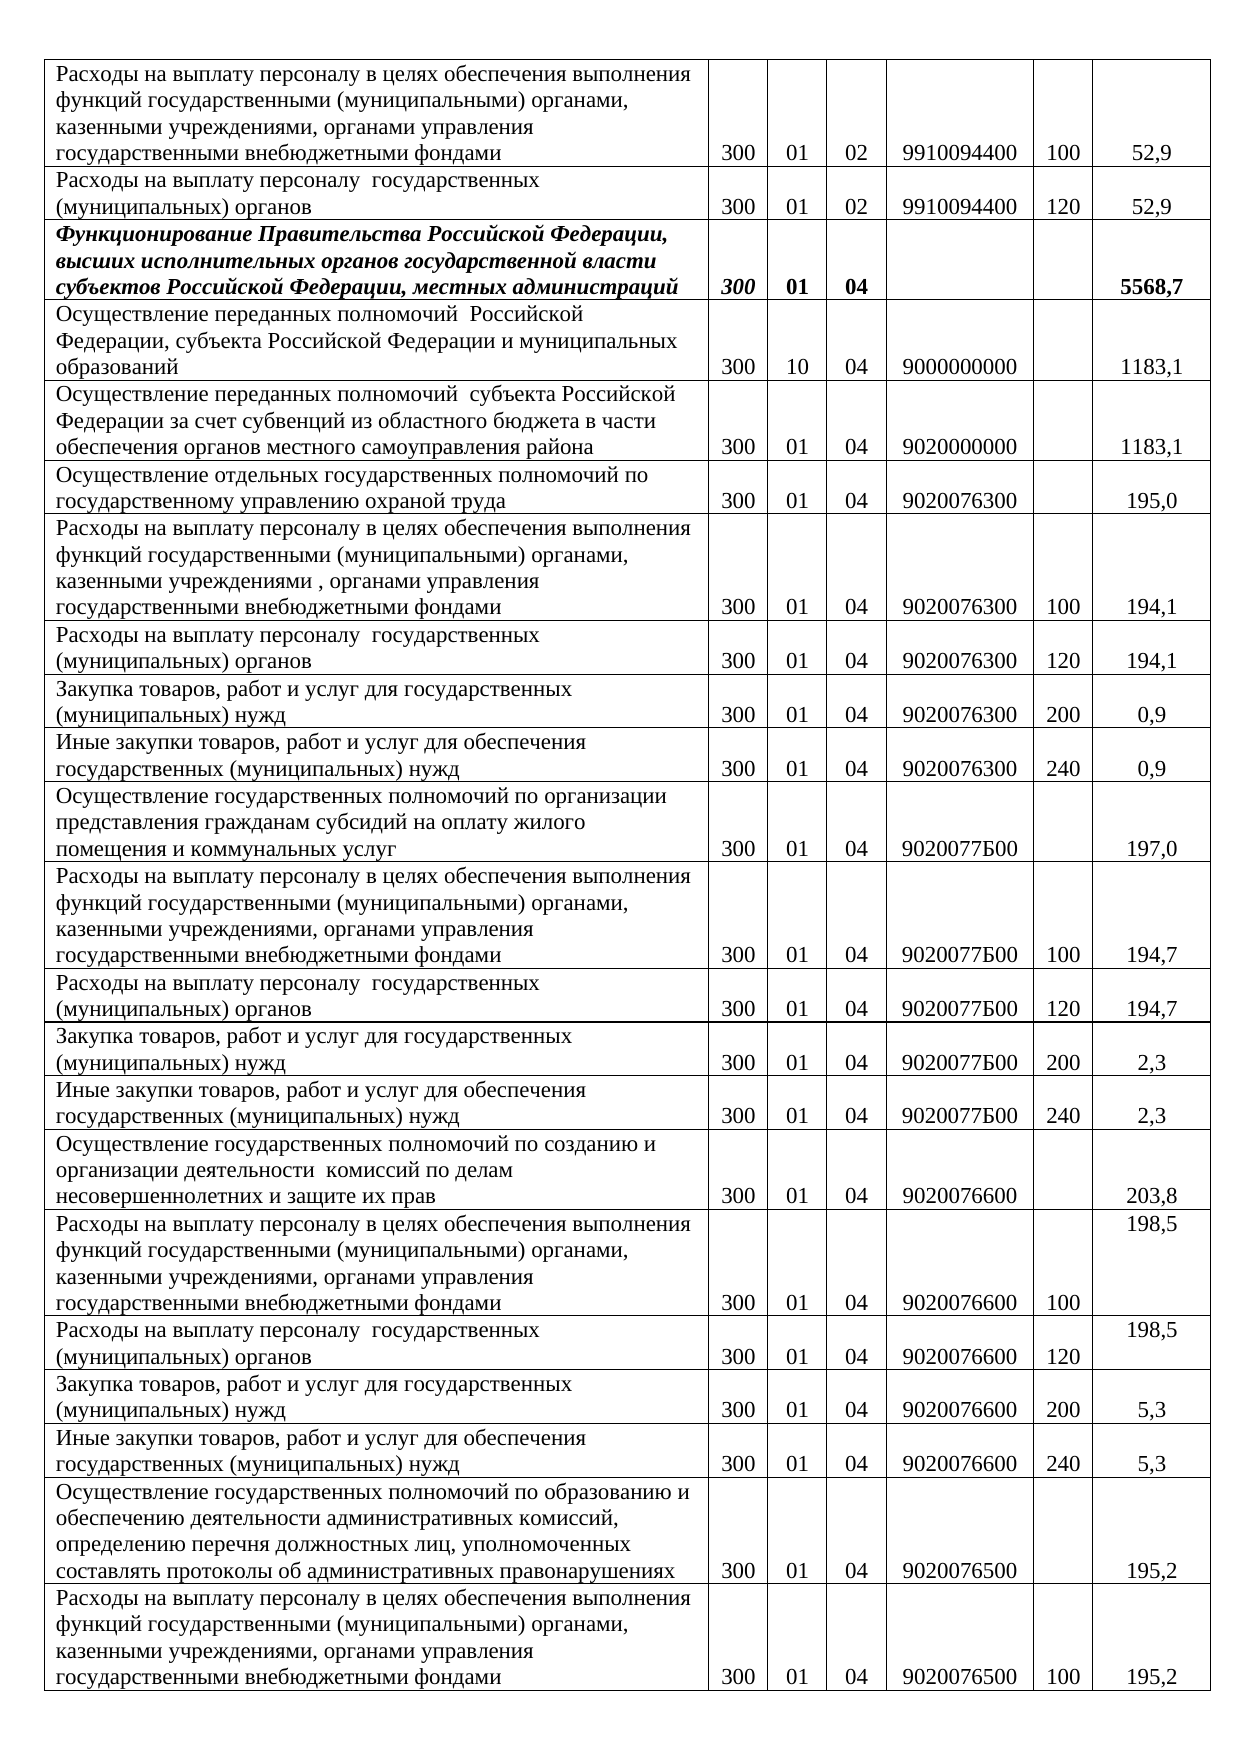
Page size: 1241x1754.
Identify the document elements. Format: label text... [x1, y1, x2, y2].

table_cell 300 [709, 1076, 767, 1129]
table_cell Осуществление отдельных государственных полномочий по государственному управлению охраной труда [45, 461, 708, 513]
table_cell 01 [768, 60, 826, 166]
table_cell Осуществление переданных полномочий субъекта Российской Федерации за счет субвенций из областного бюджета в части обеспечения органов местного самоуправления района [45, 381, 708, 459]
table_cell 9020076300 [887, 461, 1033, 513]
table_cell Осуществление государственных полномочий по созданию и организации деятельности комиссий по делам несовершеннолетних и защите их прав [45, 1130, 708, 1209]
table_cell 100 [1034, 862, 1092, 968]
table_cell 9020077Б00 [887, 782, 1033, 861]
table_cell 01 [768, 728, 826, 781]
table_cell 01 [768, 461, 826, 513]
table_cell 5568,7 [1093, 220, 1210, 299]
table_cell 01 [768, 675, 826, 727]
table_cell 9020076600 [887, 1370, 1033, 1423]
table_cell 100 [1034, 1210, 1092, 1315]
table_cell 9910094400 [887, 167, 1033, 219]
table_cell 04 [827, 1210, 886, 1315]
table_cell 300 [709, 60, 767, 166]
table_cell 195,2 [1093, 1478, 1210, 1583]
table_cell 203,8 [1093, 1130, 1210, 1209]
table_cell [1034, 782, 1092, 861]
table_cell 01 [768, 1424, 826, 1477]
table_cell 240 [1034, 1076, 1092, 1129]
table_cell 200 [1034, 1370, 1092, 1423]
table_cell 04 [827, 1316, 886, 1369]
table_cell 01 [768, 220, 826, 299]
table_cell Функционирование Правительства Российской Федерации, высших исполнительных органов государственной власти субъектов Российской Федерации, местных администраций [45, 220, 708, 299]
table_cell [887, 220, 1033, 299]
table_cell 04 [827, 1584, 886, 1689]
table_cell 01 [768, 1370, 826, 1423]
table_cell 02 [827, 167, 886, 219]
table_cell Расходы на выплату персоналу государственных (муниципальных) органов [45, 167, 708, 219]
table_cell 01 [768, 167, 826, 219]
table_cell 04 [827, 621, 886, 673]
table_cell 04 [827, 381, 886, 459]
table_cell 195,2 [1093, 1584, 1210, 1689]
table_cell 5,3 [1093, 1370, 1210, 1423]
table_cell Расходы на выплату персоналу государственных (муниципальных) органов [45, 1316, 708, 1369]
table_cell 240 [1034, 1424, 1092, 1477]
table_cell 52,9 [1093, 167, 1210, 219]
table_cell 194,7 [1093, 862, 1210, 968]
table_cell 9020077Б00 [887, 862, 1033, 968]
table_cell 9020077Б00 [887, 1023, 1033, 1075]
table_cell 01 [768, 621, 826, 673]
table_cell 04 [827, 1478, 886, 1583]
table_cell 04 [827, 1424, 886, 1477]
table_cell 300 [709, 969, 767, 1021]
table_cell 300 [709, 728, 767, 781]
table_cell 194,1 [1093, 621, 1210, 673]
table_cell 01 [768, 969, 826, 1021]
table_cell [1034, 220, 1092, 299]
table_cell 300 [709, 514, 767, 620]
table_cell 300 [709, 167, 767, 219]
table_cell 300 [709, 1130, 767, 1209]
table_cell 0,9 [1093, 728, 1210, 781]
table_cell 01 [768, 862, 826, 968]
table_cell 01 [768, 1210, 826, 1315]
table_cell Закупка товаров, работ и услуг для государственных (муниципальных) нужд [45, 1370, 708, 1423]
table_cell Иные закупки товаров, работ и услуг для обеспечения государственных (муниципальных) нужд [45, 728, 708, 781]
table_cell 300 [709, 1210, 767, 1315]
table_cell 300 [709, 782, 767, 861]
table_cell 300 [709, 461, 767, 513]
table_cell Иные закупки товаров, работ и услуг для обеспечения государственных (муниципальных) нужд [45, 1076, 708, 1129]
table_cell 9020076300 [887, 514, 1033, 620]
table_cell 194,1 [1093, 514, 1210, 620]
table_cell 10 [768, 300, 826, 379]
table_cell 100 [1034, 514, 1092, 620]
table_cell 04 [827, 1130, 886, 1209]
table_cell 04 [827, 728, 886, 781]
table_cell 0,9 [1093, 675, 1210, 727]
table_cell 197,0 [1093, 782, 1210, 861]
table_cell 9020076500 [887, 1478, 1033, 1583]
table_cell 300 [709, 1316, 767, 1369]
table_cell 2,3 [1093, 1076, 1210, 1129]
table_cell 04 [827, 300, 886, 379]
table_cell 195,0 [1093, 461, 1210, 513]
table_cell 9910094400 [887, 60, 1033, 166]
table_cell 9020076300 [887, 621, 1033, 673]
table_cell Закупка товаров, работ и услуг для государственных (муниципальных) нужд [45, 1023, 708, 1075]
table_cell 1183,1 [1093, 381, 1210, 459]
table_cell 02 [827, 60, 886, 166]
table_cell 198,5 [1093, 1316, 1210, 1369]
table_cell 01 [768, 1130, 826, 1209]
table_cell 52,9 [1093, 60, 1210, 166]
table_cell 04 [827, 1023, 886, 1075]
table_cell 300 [709, 381, 767, 459]
table_cell 120 [1034, 1316, 1092, 1369]
table_cell 300 [709, 220, 767, 299]
table_cell 04 [827, 1076, 886, 1129]
table_cell 300 [709, 675, 767, 727]
table_cell Расходы на выплату персоналу государственных (муниципальных) органов [45, 969, 708, 1021]
table_cell 01 [768, 381, 826, 459]
table_cell [1034, 381, 1092, 459]
table_cell 9020076600 [887, 1424, 1033, 1477]
table_cell 04 [827, 461, 886, 513]
table_cell 9020000000 [887, 381, 1033, 459]
table_cell 9020076600 [887, 1316, 1033, 1369]
table_cell 100 [1034, 1584, 1092, 1689]
table_cell 01 [768, 514, 826, 620]
table_cell 9020076600 [887, 1130, 1033, 1209]
table_cell 04 [827, 862, 886, 968]
table_cell [1034, 1478, 1092, 1583]
table_cell 5,3 [1093, 1424, 1210, 1477]
table_cell 300 [709, 300, 767, 379]
table_cell 300 [709, 621, 767, 673]
table_cell 04 [827, 220, 886, 299]
table_cell 9000000000 [887, 300, 1033, 379]
table_cell 9020076500 [887, 1584, 1033, 1689]
table_cell 04 [827, 675, 886, 727]
table_cell 9020076300 [887, 675, 1033, 727]
table_cell 198,5 [1093, 1210, 1210, 1315]
table_cell 300 [709, 1478, 767, 1583]
table_cell 1183,1 [1093, 300, 1210, 379]
table_cell 01 [768, 1478, 826, 1583]
table_cell 04 [827, 514, 886, 620]
table_cell Иные закупки товаров, работ и услуг для обеспечения государственных (муниципальных) нужд [45, 1424, 708, 1477]
table_cell Осуществление переданных полномочий Российской Федерации, субъекта Российской Федерации и муниципальных образований [45, 300, 708, 379]
table_cell 194,7 [1093, 969, 1210, 1021]
table_cell 01 [768, 1316, 826, 1369]
table_cell 300 [709, 1023, 767, 1075]
table_cell 9020076600 [887, 1210, 1033, 1315]
table_cell 9020077Б00 [887, 1076, 1033, 1129]
table_cell [1034, 300, 1092, 379]
table_cell Расходы на выплату персоналу государственных (муниципальных) органов [45, 621, 708, 673]
table_cell 120 [1034, 167, 1092, 219]
table_cell 01 [768, 1023, 826, 1075]
table_cell 100 [1034, 60, 1092, 166]
table_cell 120 [1034, 621, 1092, 673]
table_cell 04 [827, 1370, 886, 1423]
table_cell 04 [827, 782, 886, 861]
table_cell 300 [709, 1424, 767, 1477]
table_cell 9020076300 [887, 728, 1033, 781]
table_cell 2,3 [1093, 1023, 1210, 1075]
table_cell 01 [768, 782, 826, 861]
table_cell 300 [709, 1584, 767, 1689]
table_cell 240 [1034, 728, 1092, 781]
table_cell 01 [768, 1584, 826, 1689]
table_cell 04 [827, 969, 886, 1021]
table_cell 9020077Б00 [887, 969, 1033, 1021]
table_cell [1034, 1130, 1092, 1209]
table_cell 300 [709, 1370, 767, 1423]
table_cell 01 [768, 1076, 826, 1129]
table_cell Осуществление государственных полномочий по организации представления гражданам субсидий на оплату жилого помещения и коммунальных услуг [45, 782, 708, 861]
table_cell Осуществление государственных полномочий по образованию и обеспечению деятельности административных комиссий, определению перечня должностных лиц, уполномоченных составлять протоколы об административных правонарушениях [45, 1478, 708, 1583]
table_cell 200 [1034, 1023, 1092, 1075]
table_cell Закупка товаров, работ и услуг для государственных (муниципальных) нужд [45, 675, 708, 727]
table_cell 120 [1034, 969, 1092, 1021]
table_cell 300 [709, 862, 767, 968]
table_cell 200 [1034, 675, 1092, 727]
table_cell [1034, 461, 1092, 513]
